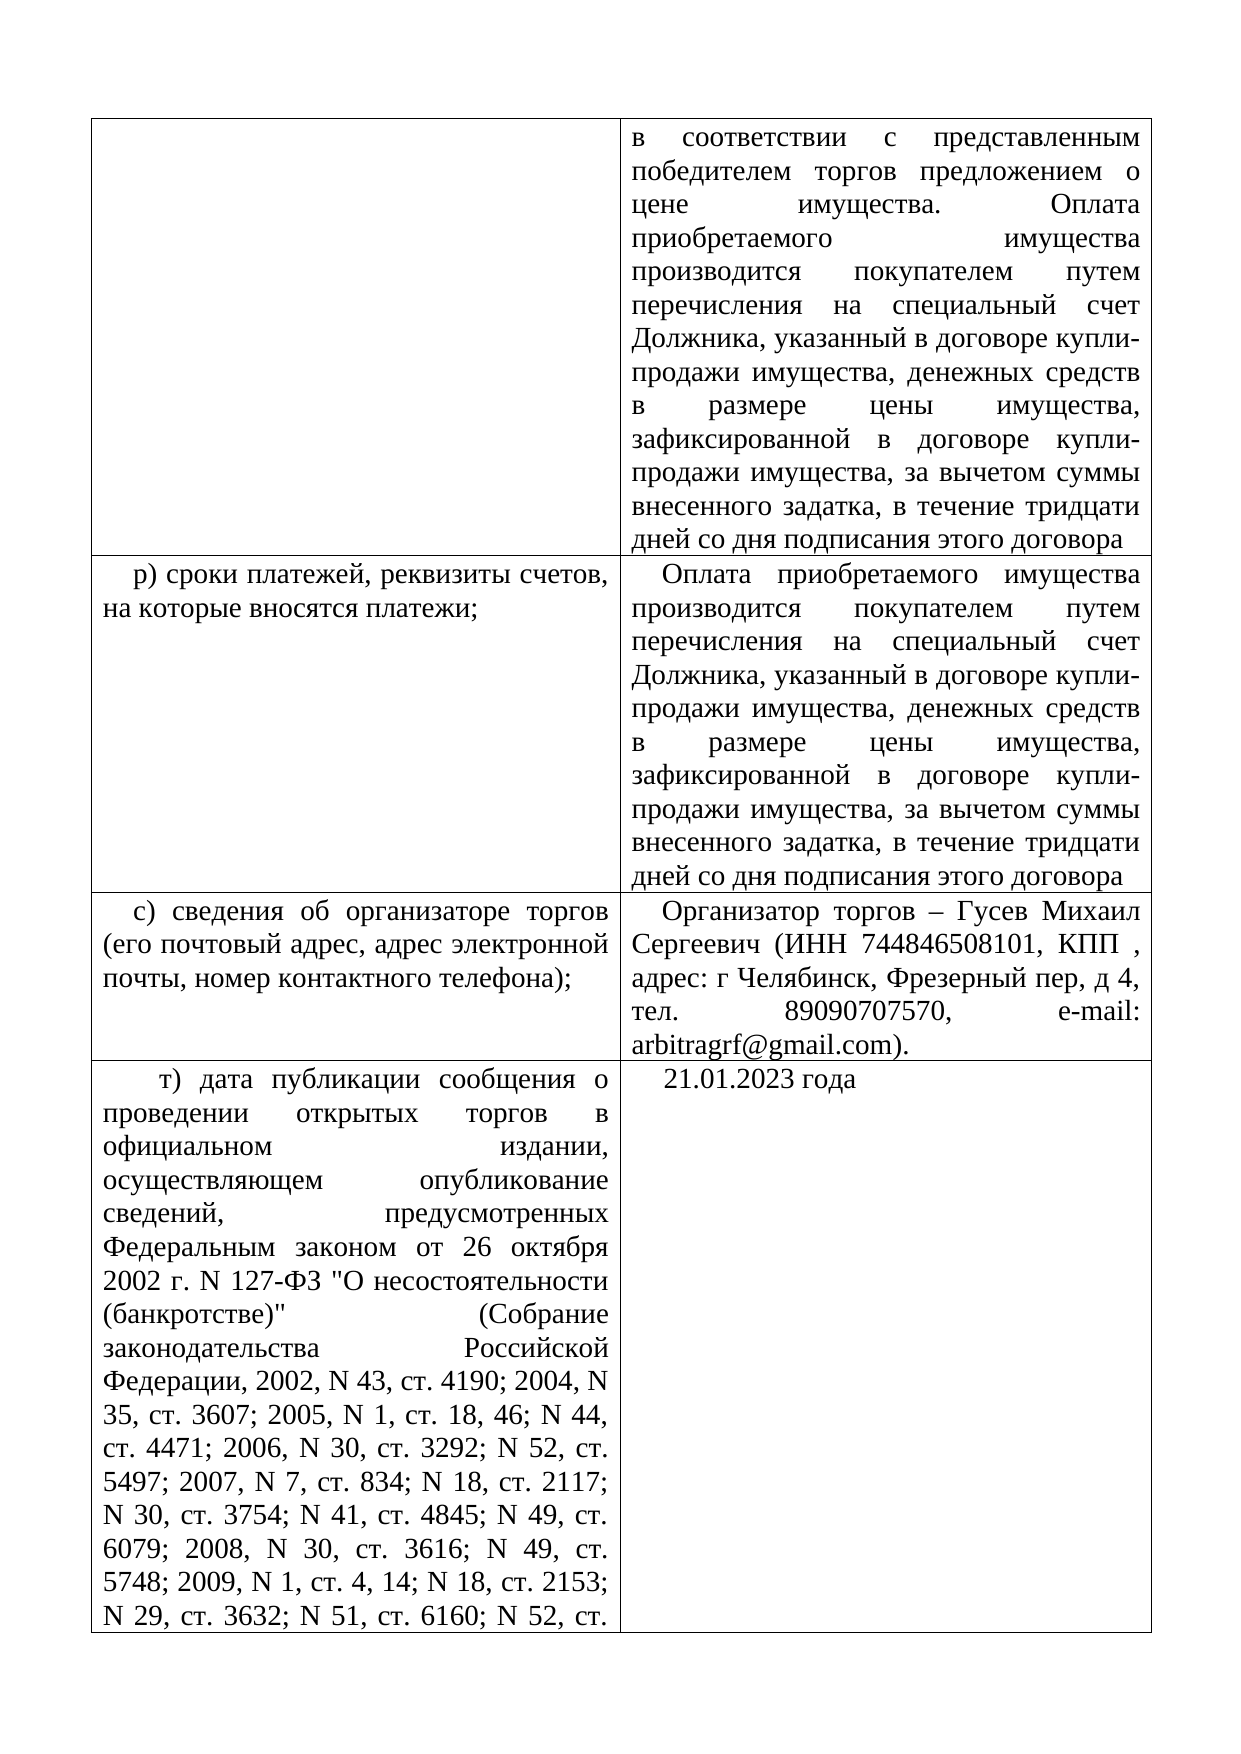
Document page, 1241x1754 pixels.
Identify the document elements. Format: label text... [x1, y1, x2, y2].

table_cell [92, 119, 620, 555]
table_cell Оплата приобретаемого имущества производится покупателем путем перечисления на специальный счет Должника, указанный в договоре купли-продажи имущества, денежных средств в размере цены имущества, зафиксированной в договоре купли-продажи имущества, за вычетом суммы внесенного задатка, в течение тридцати дней со дня подписания этого договора [621, 556, 1151, 892]
table_cell с) сведения об организаторе торгов (его почтовый адрес, адрес электронной почты, номер контактного телефона); [92, 893, 620, 1060]
table_cell 21.01.2023 года [621, 1061, 1151, 1632]
table_cell р) сроки платежей, реквизиты счетов, на которые вносятся платежи; [92, 556, 620, 892]
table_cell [92, 1061, 620, 1632]
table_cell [621, 119, 1151, 555]
table_cell Организатор торгов – Гусев Михаил Сергеевич (ИНН 744846508101, КПП , адрес: г Челябинск, Фрезерный пер, д 4, тел. 89090707570, e-mail: arbitragrf@gmail.com). [621, 893, 1151, 1060]
